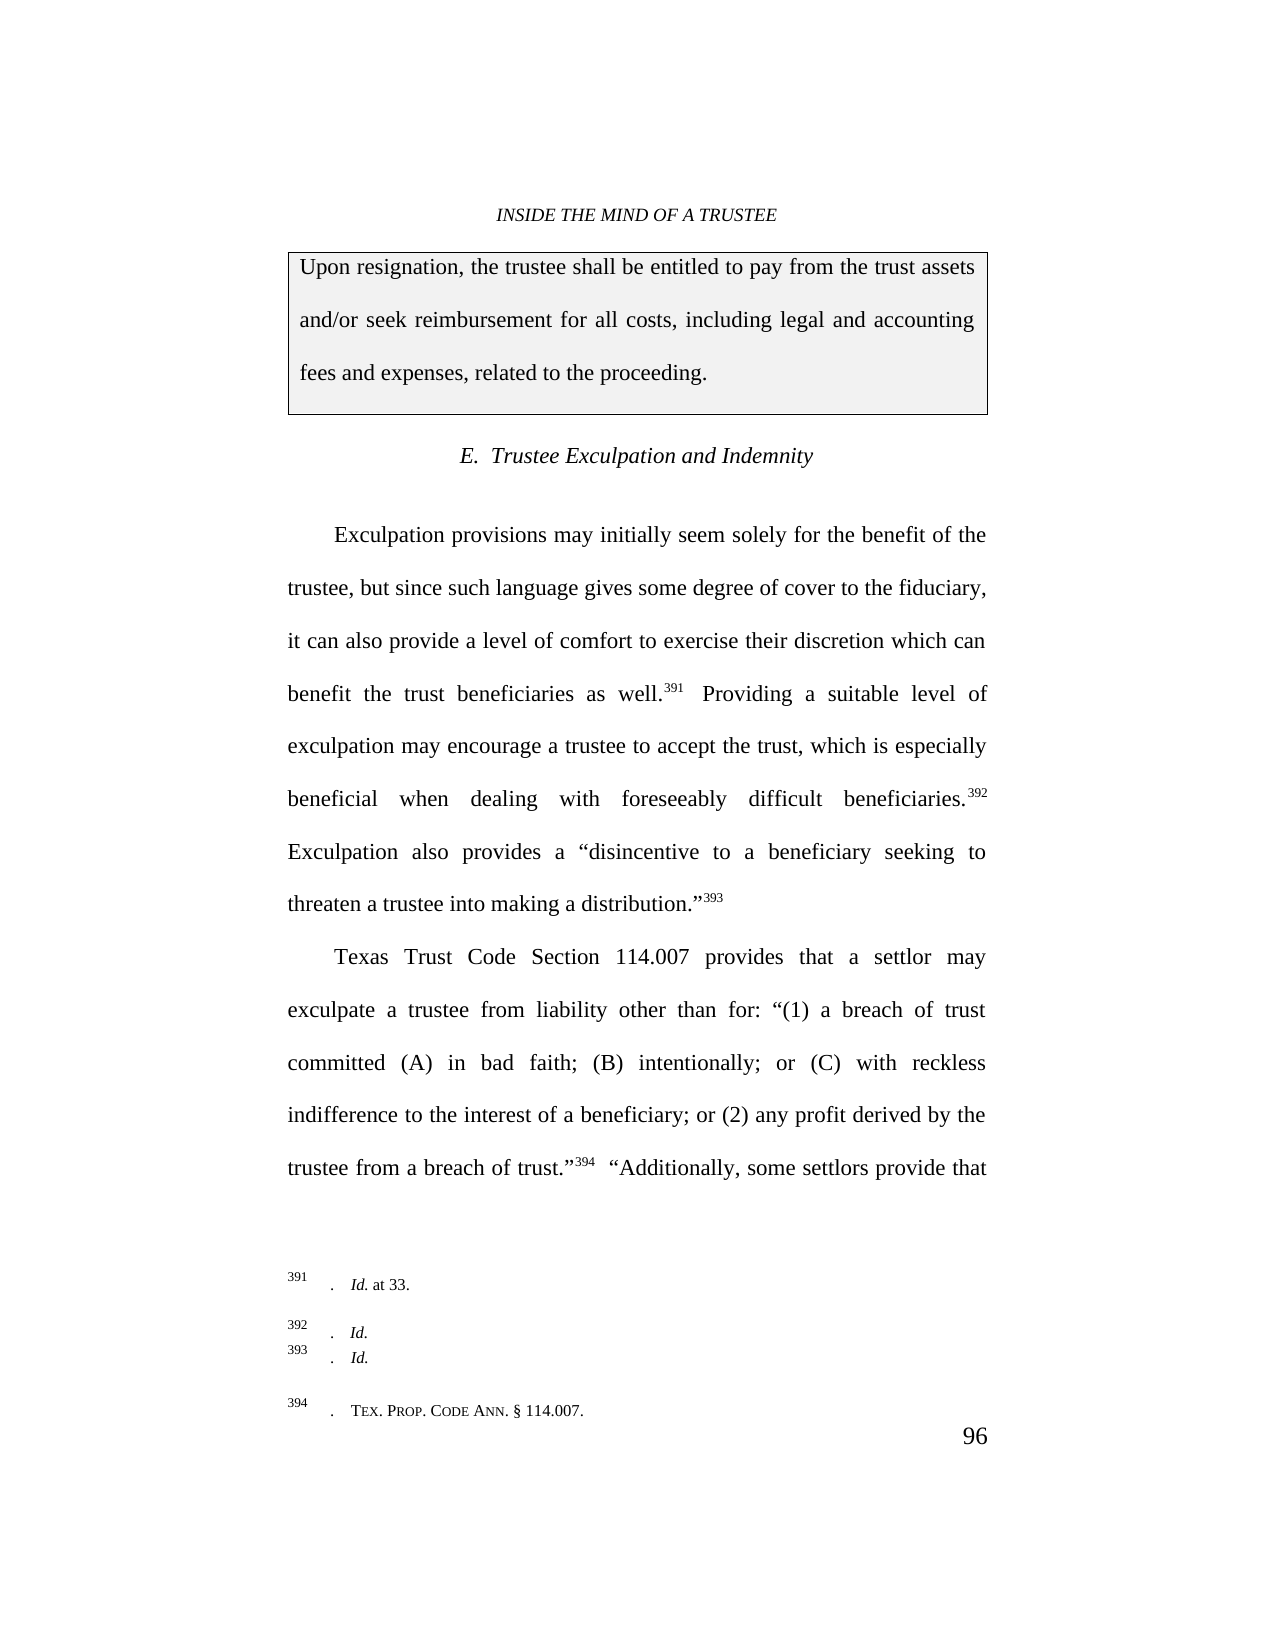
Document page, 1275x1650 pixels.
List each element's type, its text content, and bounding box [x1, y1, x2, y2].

text Exculpation provisions may initially seem solely for the benefit of the trustee, but since such language gives some degree of cover to the fiduciary, it can also provide a level of comfort to exercise their discretion which can benefit the trust beneficiaries as well. Providing a suitable level of exculpation may encourage a trustee to accept the trust, which is especially beneficial when dealing with foreseeably difficult beneficiaries. Exculpation also provides a “disincentive to a beneficiary seeking to threaten a trustee into making a distribution.” [287, 521, 987, 917]
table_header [289, 253, 987, 413]
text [287, 943, 987, 1180]
text E. Trustee Exculpation and Indemnity [287, 442, 987, 468]
